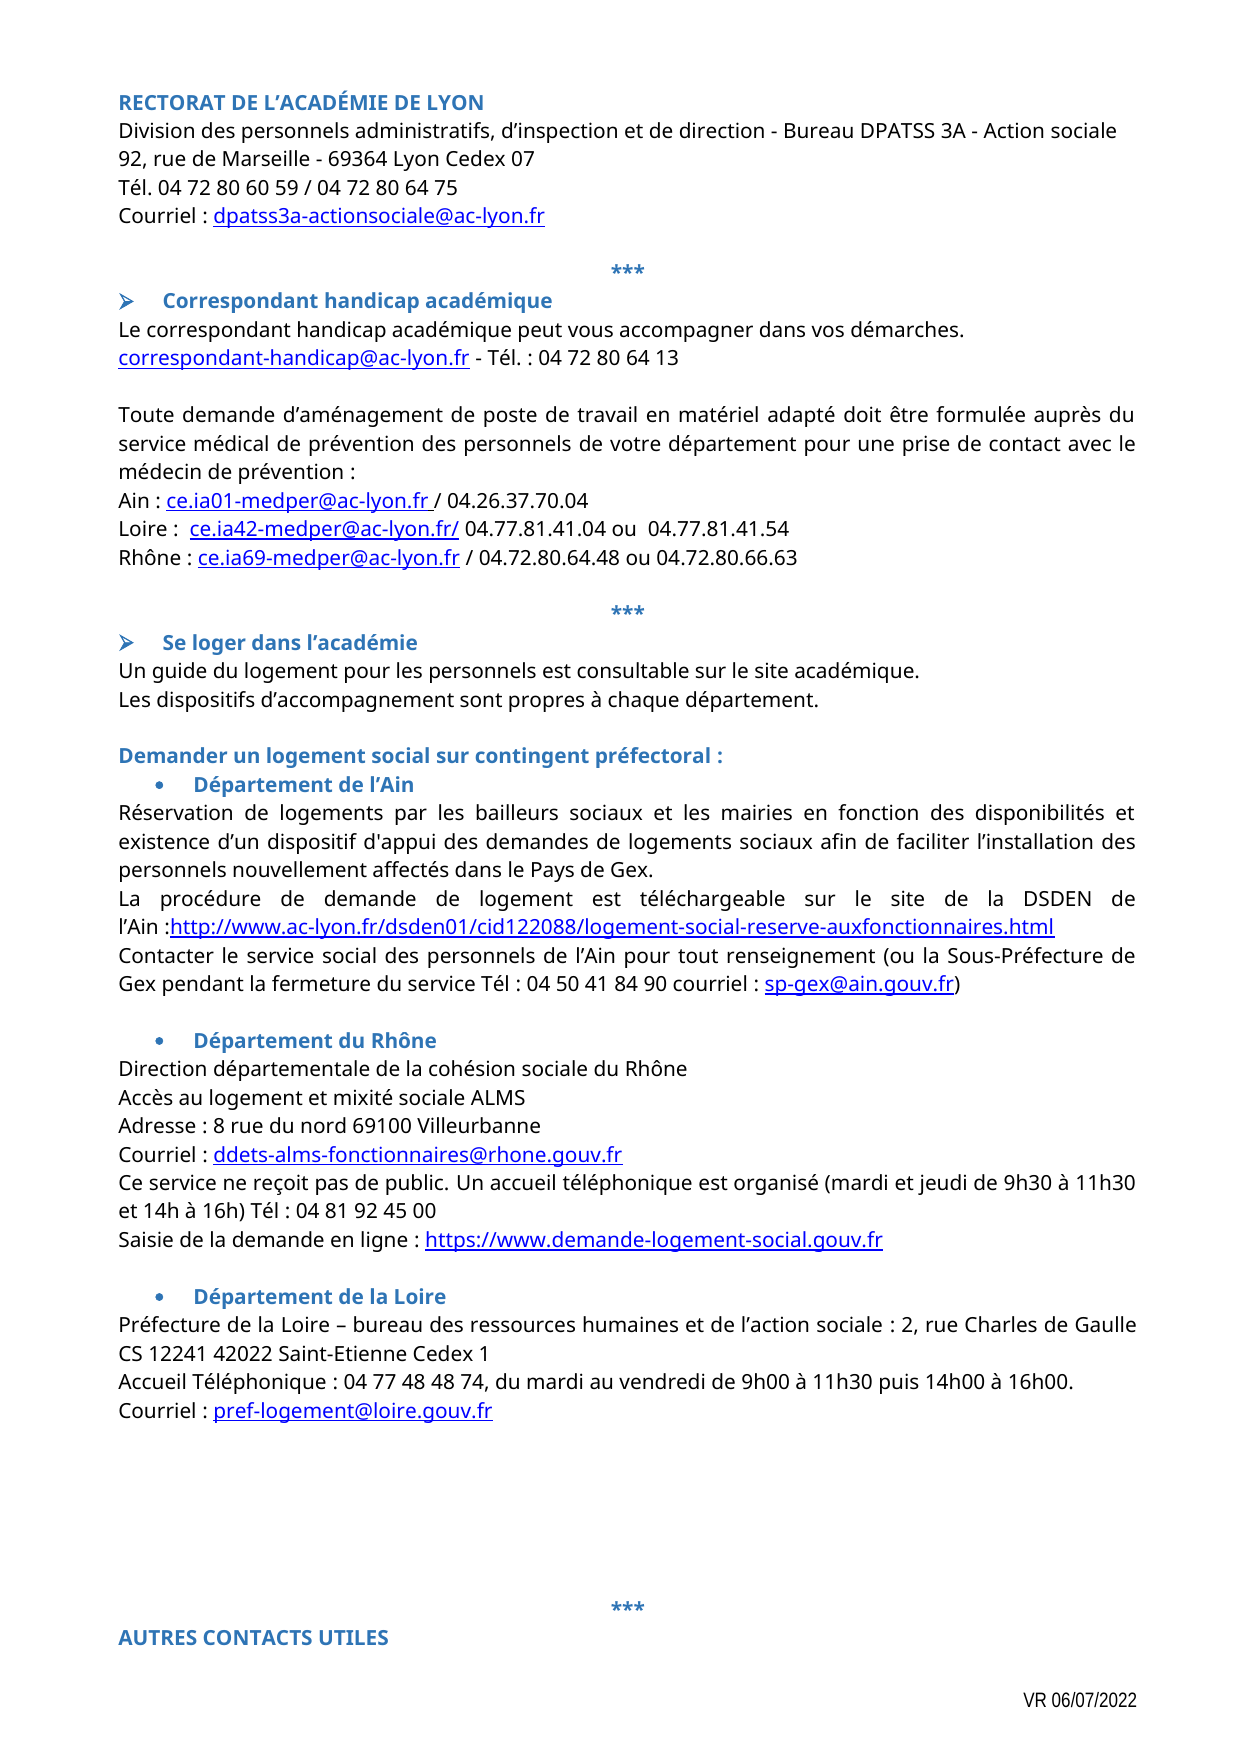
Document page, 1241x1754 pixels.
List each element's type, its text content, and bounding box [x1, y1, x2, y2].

text Loire : ce.ia42-medper@ac-lyon.fr/ 04.77.81.41.04 ou 04.77.81.41.54 [118, 514, 1145, 543]
text Demander un logement social sur contingent préfectoral : [118, 742, 1137, 770]
text *** [118, 599, 1137, 628]
list Département de l’Ain [156, 770, 1137, 798]
text Contacter le service social des personnels de l’Ain pour tout renseignement (ou la Sous-Préfecture de Gex pendant la fermeture du service Tél : 04 50 41 84 90 courriel : sp-gex@ain.gouv.fr) [118, 941, 1137, 998]
text Ain : ce.ia01-medper@ac-lyon.fr / 04.26.37.70.04 [118, 486, 1145, 514]
text Ce service ne reçoit pas de public. Un accueil téléphonique est organisé (mardi et jeudi de 9h30 à 11h30 et 14h à 16h) Tél : 04 81 92 45 00 [118, 1168, 1137, 1225]
text Accueil Téléphonique : 04 77 48 48 74, du mardi au vendredi de 9h00 à 11h30 puis 14h00 à 16h00. [118, 1367, 1137, 1396]
text La procédure de demande de logement est téléchargeable sur le site de la DSDEN de l’Ain :http://www.ac-lyon.fr/dsden01/cid122088/logement-social-reserve-auxfonctionnaires.html [118, 884, 1137, 941]
text Courriel : dpatss3a-actionsociale@ac-lyon.fr [118, 201, 1137, 230]
text correspondant-handicap@ac-lyon.fr - Tél. : 04 72 80 64 13 [118, 343, 1137, 372]
text Adresse : 8 rue du nord 69100 Villeurbanne [118, 1111, 1137, 1140]
list Département de la Loire [156, 1282, 1137, 1310]
text *** [118, 258, 1137, 287]
text *** [118, 1595, 1137, 1623]
text RECTORAT DE L’ACADÉMIE DE LYON [118, 88, 1137, 116]
text Accès au logement et mixité sociale ALMS [118, 1083, 1137, 1111]
text Les dispositifs d’accompagnement sont propres à chaque département. [118, 685, 1137, 713]
text Un guide du logement pour les personnels est consultable sur le site académique. [118, 656, 1137, 685]
text Courriel : ddets-alms-fonctionnaires@rhone.gouv.fr [118, 1140, 1137, 1168]
text Division des personnels administratifs, d’inspection et de direction - Bureau DPATSS 3A - Action sociale [118, 116, 1137, 144]
text Autres contacts utiles [118, 1623, 1137, 1652]
text Toute demande d’aménagement de poste de travail en matériel adapté doit être formulée auprès du service médical de prévention des personnels de votre département pour une prise de contact avec le médecin de prévention : [118, 400, 1137, 486]
text Réservation de logements par les bailleurs sociaux et les mairies en fonction des disponibilités et existence d’un dispositif d'appui des demandes de logements sociaux afin de faciliter l’installation des personnels nouvellement affectés dans le Pays de Gex. [118, 798, 1137, 884]
text Rhône : ce.ia69-medper@ac-lyon.fr / 04.72.80.64.48 ou 04.72.80.66.63 [118, 543, 1145, 571]
list Département du Rhône [156, 1026, 1137, 1054]
text Le correspondant handicap académique peut vous accompagner dans vos démarches. [118, 315, 1137, 343]
text Saisie de la demande en ligne : https://www.demande-logement-social.gouv.fr [118, 1225, 1137, 1253]
text Préfecture de la Loire – bureau des ressources humaines et de l’action sociale : 2, rue Charles de Gaulle CS 12241 42022 Saint-Etienne Cedex 1 [118, 1310, 1137, 1367]
list Se loger dans l’académie [118, 628, 1137, 656]
text 92, rue de Marseille - 69364 Lyon Cedex 07 [118, 144, 1137, 173]
text Courriel : pref-logement@loire.gouv.fr [118, 1396, 1137, 1424]
text Tél. 04 72 80 60 59 / 04 72 80 64 75 [118, 173, 1137, 201]
list Correspondant handicap académique [118, 287, 1137, 315]
text Direction départementale de la cohésion sociale du Rhône [118, 1054, 1137, 1083]
